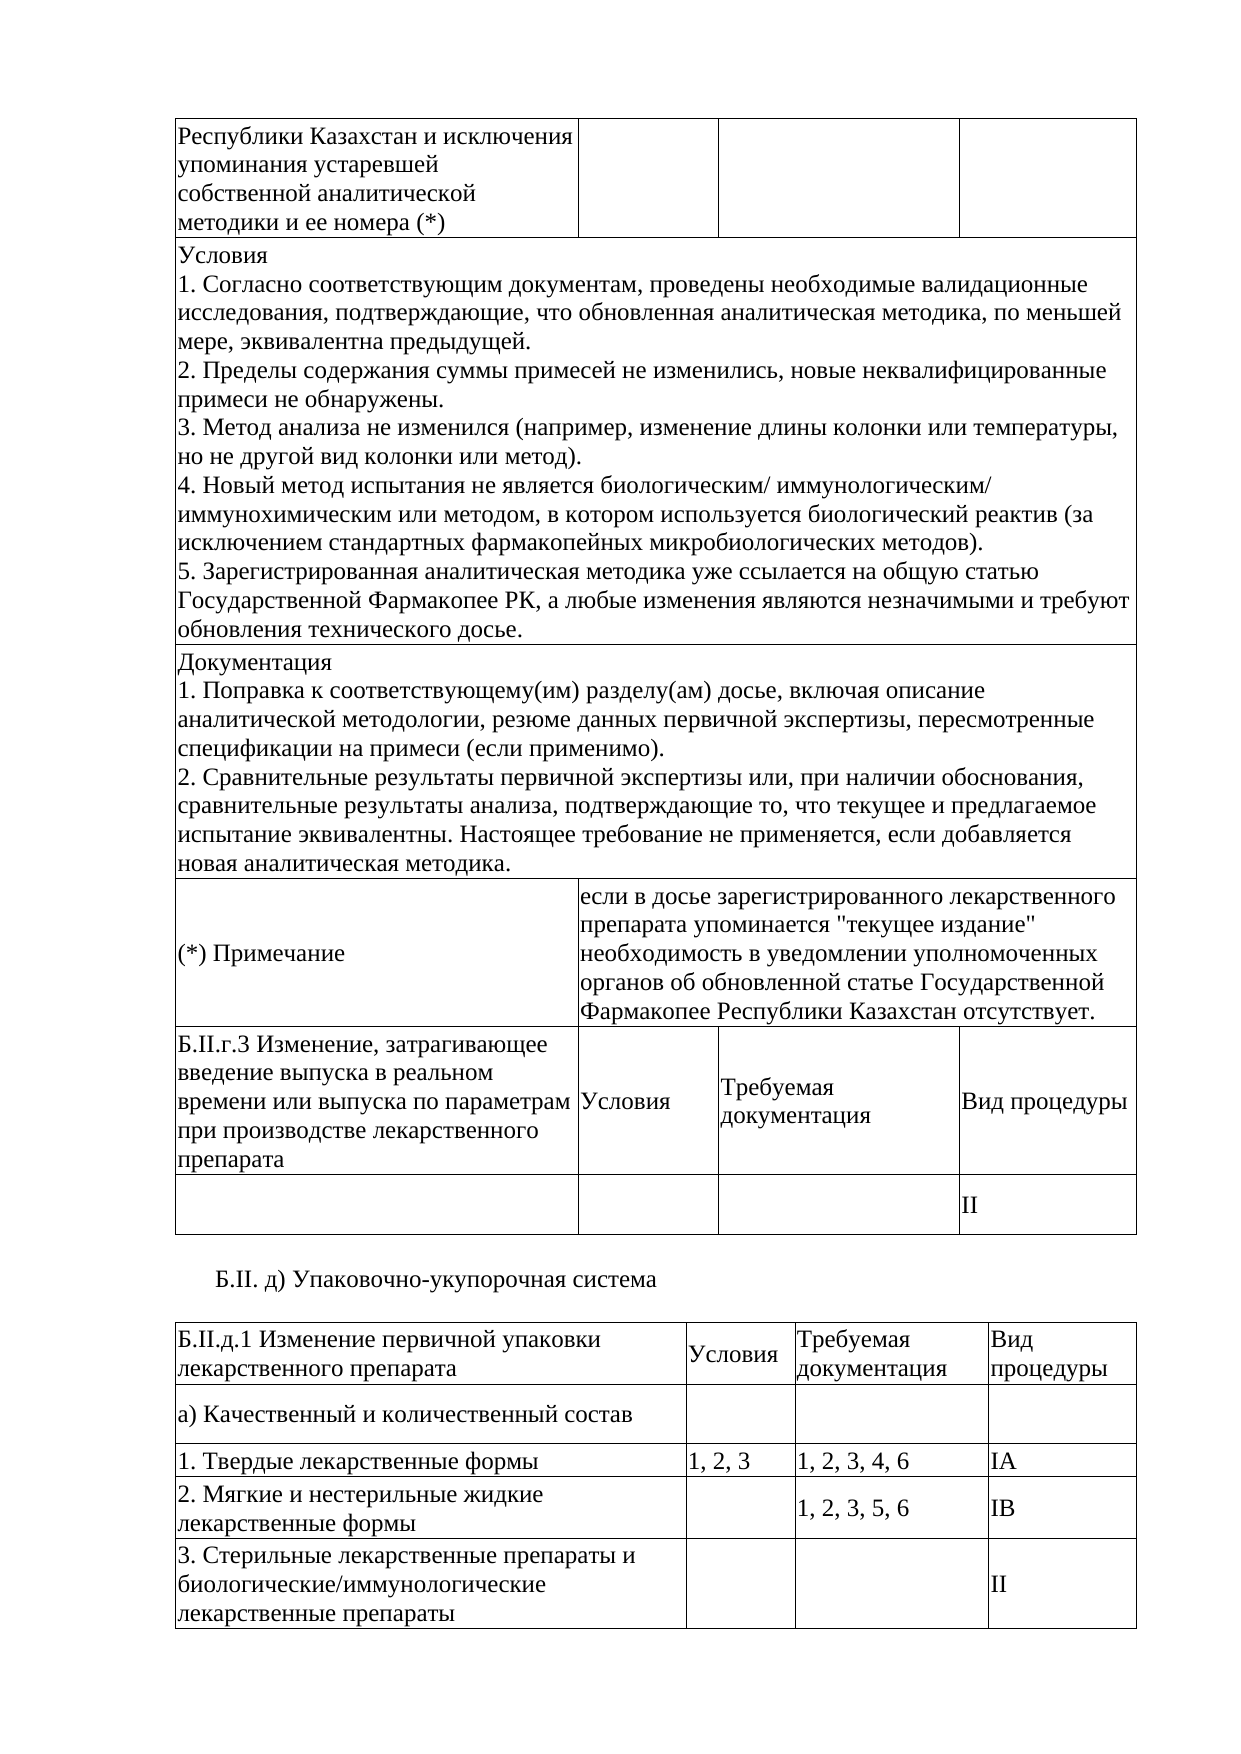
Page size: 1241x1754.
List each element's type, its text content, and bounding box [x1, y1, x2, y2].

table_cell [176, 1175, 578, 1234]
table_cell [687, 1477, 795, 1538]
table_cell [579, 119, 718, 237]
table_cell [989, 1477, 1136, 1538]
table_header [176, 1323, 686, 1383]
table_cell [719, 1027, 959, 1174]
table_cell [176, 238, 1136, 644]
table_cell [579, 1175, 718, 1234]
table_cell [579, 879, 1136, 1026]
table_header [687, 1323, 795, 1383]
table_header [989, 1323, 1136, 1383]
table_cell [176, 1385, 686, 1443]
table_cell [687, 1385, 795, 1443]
text Б.II. д) Упаковочно-укупорочная система [177, 1264, 1152, 1293]
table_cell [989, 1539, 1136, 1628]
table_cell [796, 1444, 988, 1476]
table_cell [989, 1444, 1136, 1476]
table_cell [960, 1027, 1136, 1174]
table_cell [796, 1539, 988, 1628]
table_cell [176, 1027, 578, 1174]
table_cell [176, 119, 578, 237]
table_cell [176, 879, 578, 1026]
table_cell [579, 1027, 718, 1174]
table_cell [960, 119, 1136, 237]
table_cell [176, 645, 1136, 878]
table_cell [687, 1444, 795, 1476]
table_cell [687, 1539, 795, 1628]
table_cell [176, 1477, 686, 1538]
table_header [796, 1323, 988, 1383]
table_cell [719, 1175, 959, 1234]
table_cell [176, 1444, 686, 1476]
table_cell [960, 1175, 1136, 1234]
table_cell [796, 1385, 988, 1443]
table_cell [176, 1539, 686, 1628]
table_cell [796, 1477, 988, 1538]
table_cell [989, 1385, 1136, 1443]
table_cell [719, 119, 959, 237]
